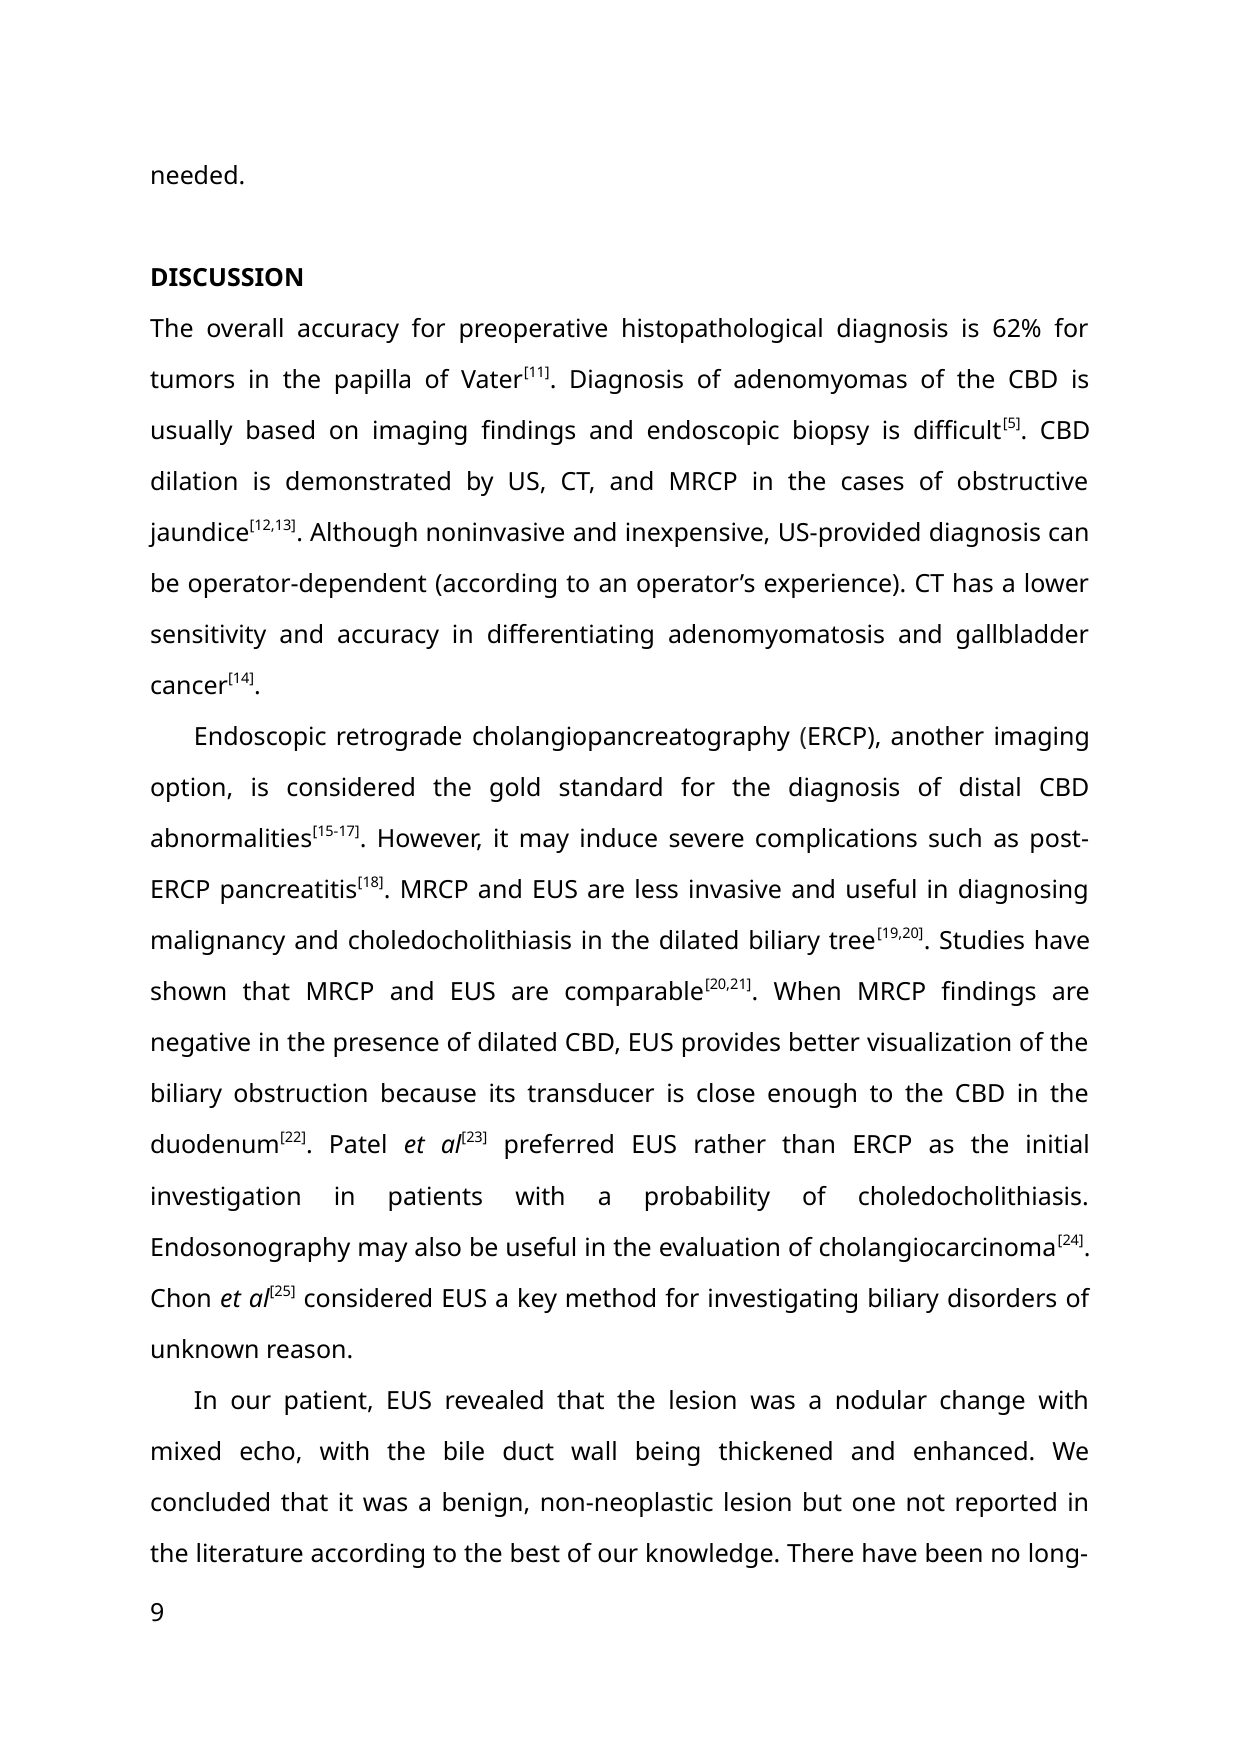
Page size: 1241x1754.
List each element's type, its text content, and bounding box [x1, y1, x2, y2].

text Endoscopic retrograde cholangiopancreatography (ERCP), another imaging option, is considered the gold standard for the diagnosis of distal CBD abnormalities[15-17]. However, it may induce severe complications such as post-ERCP pancreatitis[18]. MRCP and EUS are less invasive and useful in diagnosing malignancy and choledocholithiasis in the dilated biliary tree[19,20]. Studies have shown that MRCP and EUS are comparable[20,21]. When MRCP findings are negative in the presence of dilated CBD, EUS provides better visualization of the biliary obstruction because its transducer is close enough to the CBD in the duodenum[22]. Patel et al[23] preferred EUS rather than ERCP as the initial investigation in patients with a probability of choledocholithiasis. Endosonography may also be useful in the evaluation of cholangiocarcinoma[24]. Chon et al[25] considered EUS a key method for investigating biliary disorders of unknown reason. [150, 719, 1090, 1365]
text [150, 157, 1090, 191]
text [150, 1382, 1090, 1569]
text DISCUSSION [150, 259, 1090, 293]
text The overall accuracy for preoperative histopathological diagnosis is 62% for tumors in the papilla of Vater[11]. Diagnosis of adenomyomas of the CBD is usually based on imaging findings and endoscopic biopsy is difficult[5]. CBD dilation is demonstrated by US, CT, and MRCP in the cases of obstructive jaundice[12,13]. Although noninvasive and inexpensive, US-provided diagnosis can be operator-dependent (according to an operator’s experience). CT has a lower sensitivity and accuracy in differentiating adenomyomatosis and gallbladder cancer[14]. [150, 311, 1090, 702]
